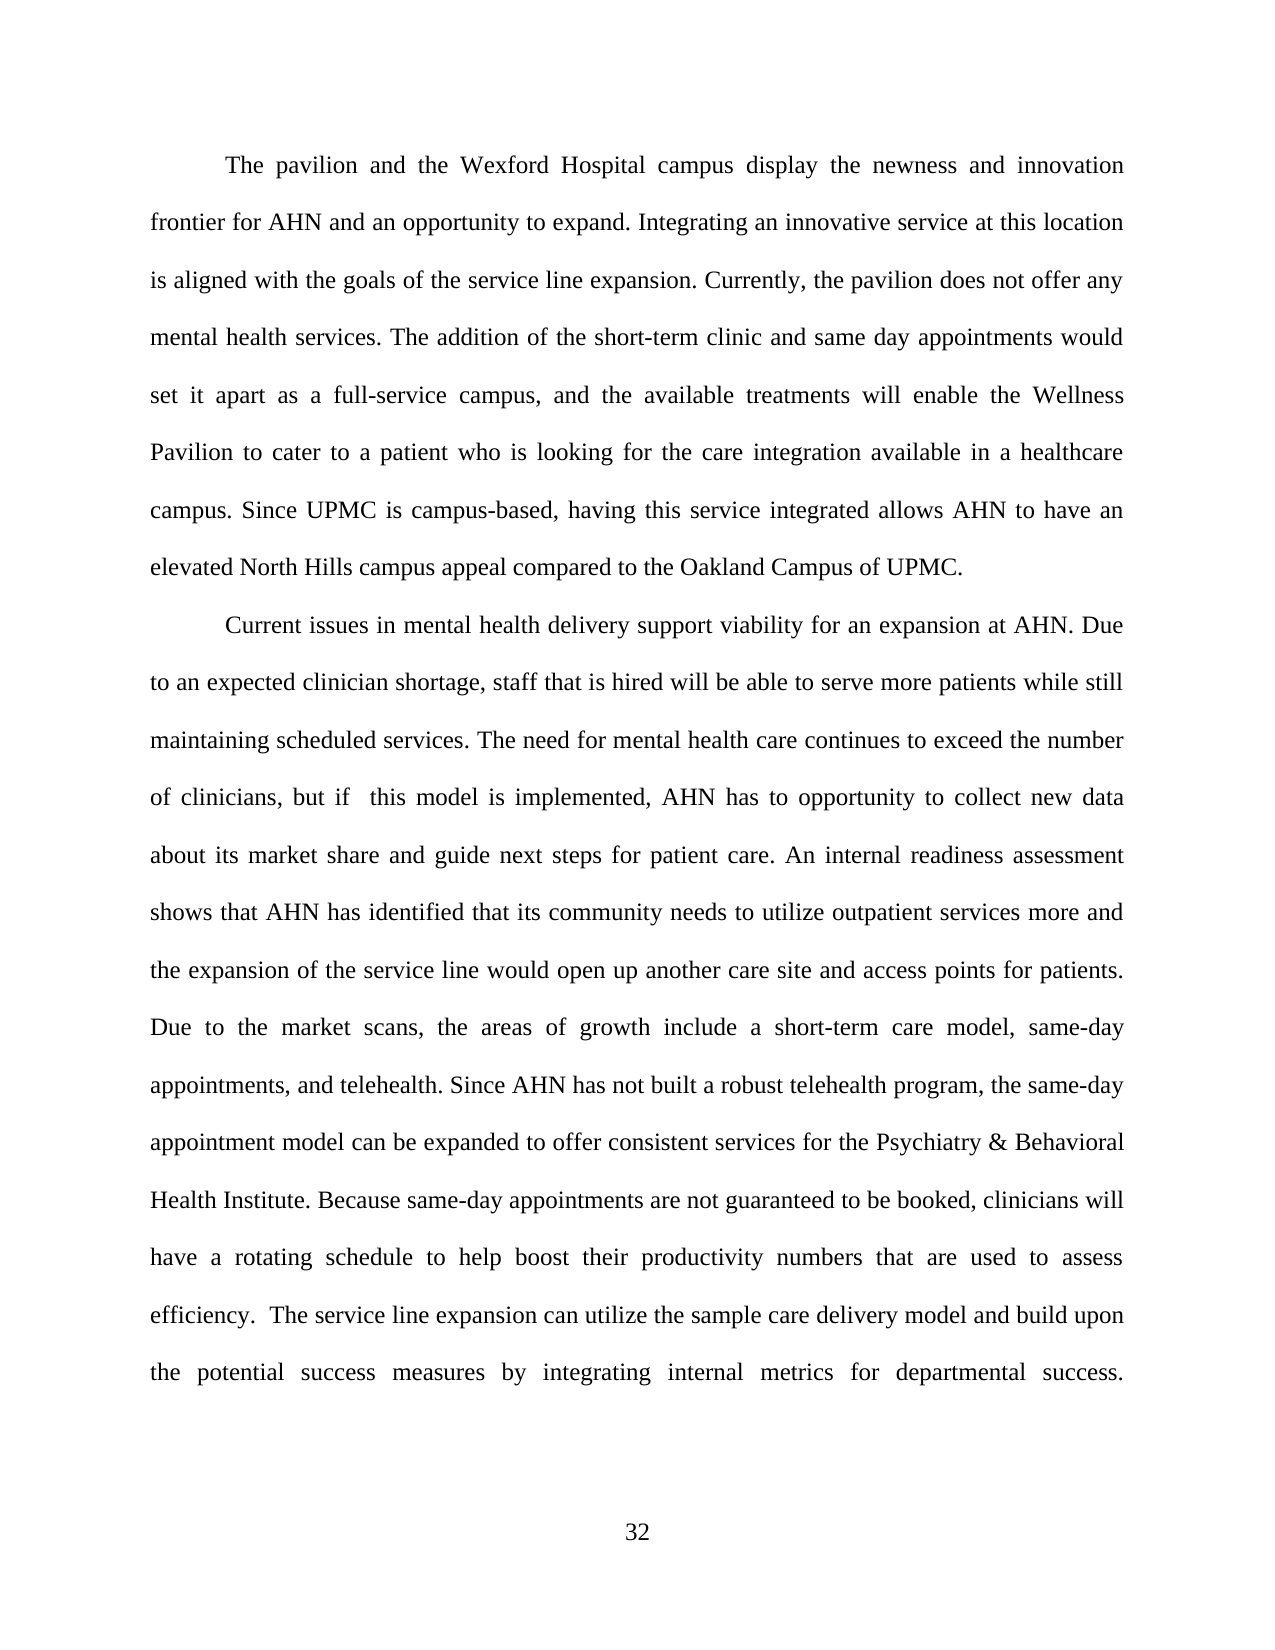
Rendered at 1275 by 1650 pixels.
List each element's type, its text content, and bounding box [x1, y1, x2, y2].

text The pavilion and the Wexford Hospital campus display the newness and innovation frontier for AHN and an opportunity to expand. Integrating an innovative service at this location is aligned with the goals of the service line expansion. Currently, the pavilion does not offer any mental health services. The addition of the short-term clinic and same day appointments would set it apart as a full-service campus, and the available treatments will enable the Wellness Pavilion to cater to a patient who is looking for the care integration available in a healthcare campus. Since UPMC is campus-based, having this service integrated allows AHN to have an elevated North Hills campus appeal compared to the Oakland Campus of UPMC. [150, 150, 1125, 581]
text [150, 610, 1125, 1386]
